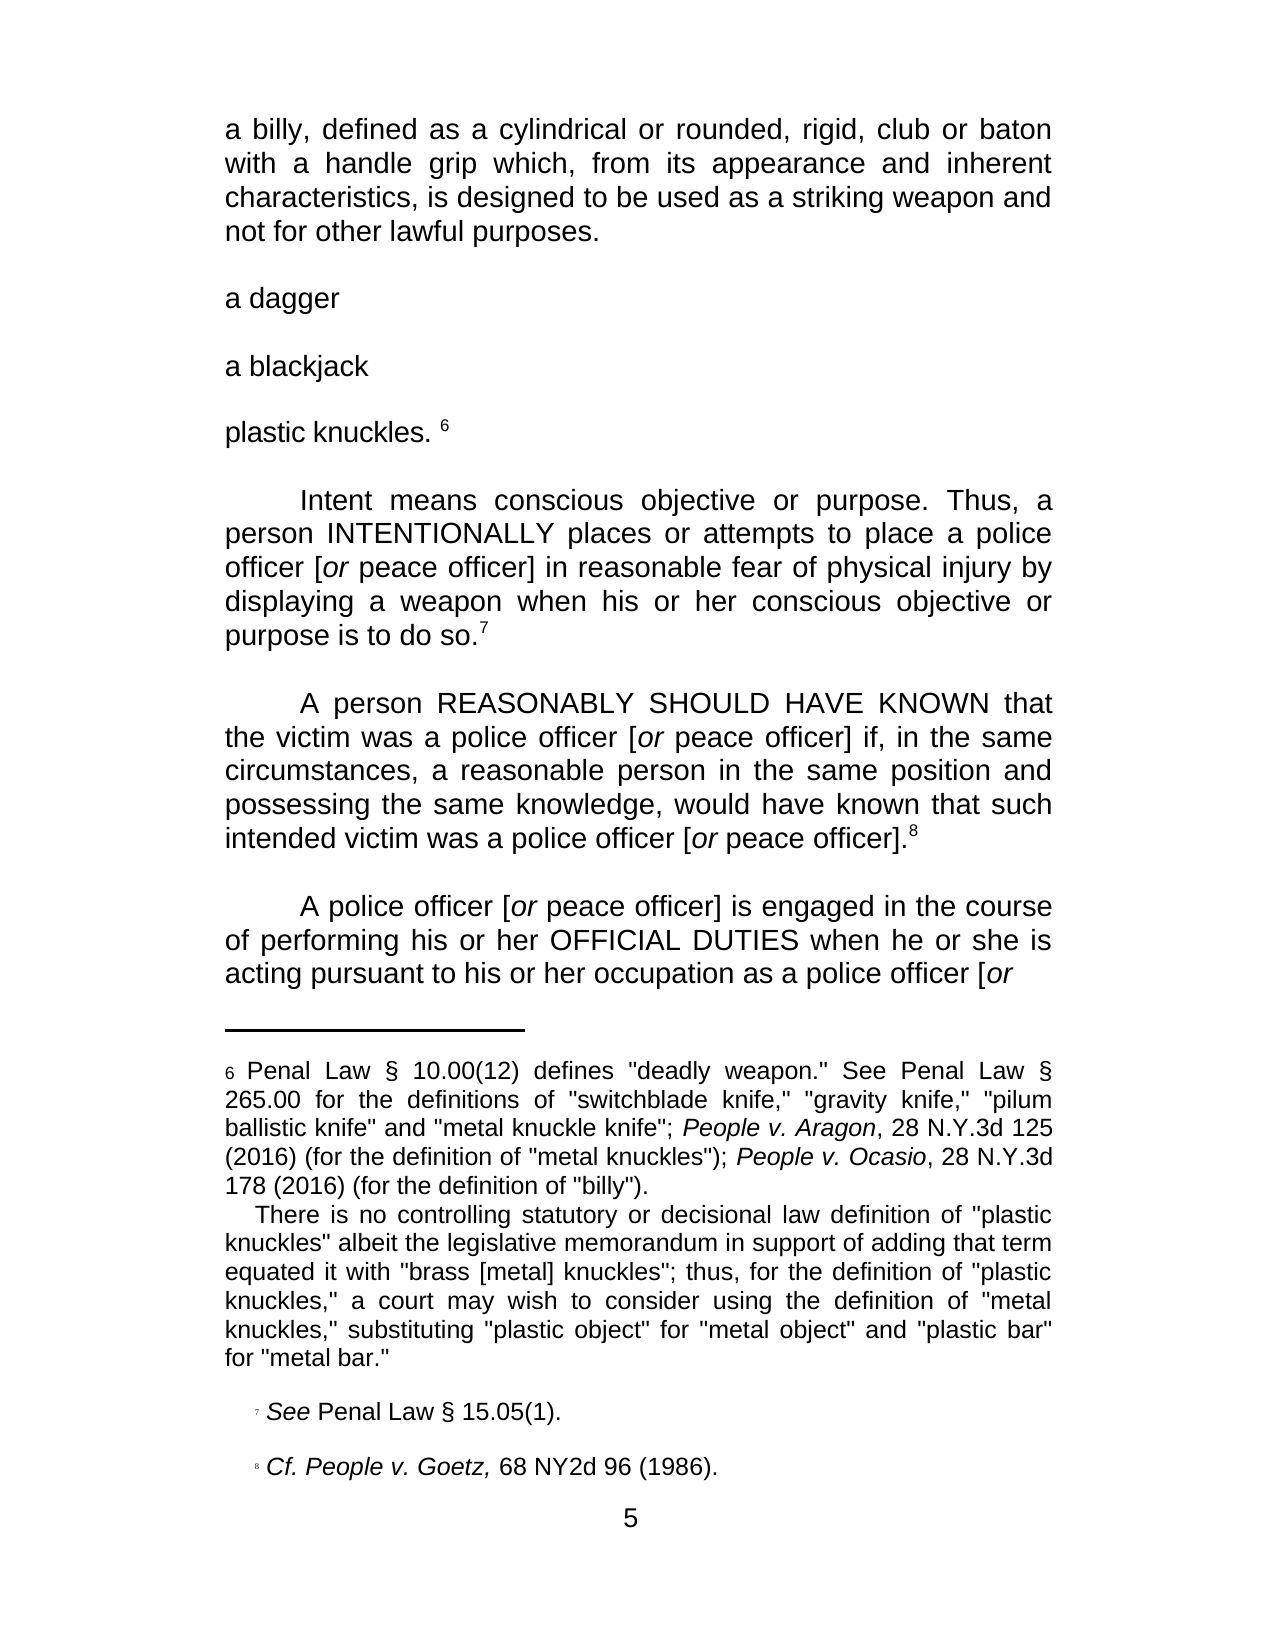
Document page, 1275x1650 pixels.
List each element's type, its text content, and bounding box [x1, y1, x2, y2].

text plastic knuckles. 6 [224, 416, 1053, 450]
text 7 See Penal Law § 15.05(1). [254, 1397, 1053, 1426]
text a dagger [224, 282, 1053, 315]
text Intent means conscious objective or purpose. Thus, a person INTENTIONALLY places or attempts to place a police officer [or peace officer] in reasonable fear of physical injury by displaying a weapon when his or her conscious objective or purpose is to do so.7 [224, 483, 1053, 652]
text a blackjack [224, 349, 1053, 383]
text 8 Cf. People v. Goetz, 68 NY2d 96 (1986). [254, 1452, 1053, 1481]
text A police officer [or peace officer] is engaged in the course of performing his or her OFFICIAL DUTIES when he or she is acting pursuant to his or her occupation as a police officer [or [224, 889, 1053, 991]
text A person REASONABLY SHOULD HAVE KNOWN that the victim was a police officer [or peace officer] if, in the same circumstances, a reasonable person in the same position and possessing the same knowledge, would have known that such intended victim was a police officer [or peace officer].8 [224, 686, 1053, 855]
text 6 Penal Law § 10.00(12) defines "deadly weapon." See Penal Law § 265.00 for the definitions of "switchblade knife," "gravity knife," "pilum ballistic knife" and "metal knuckle knife"; People v. Aragon, 28 N.Y.3d 125 (2016) (for the definition of "metal knuckles"); People v. Ocasio, 28 N.Y.3d 178 (2016) (for the definition of "billy"). [224, 1056, 1053, 1200]
text There is no controlling statutory or decisional law definition of "plastic knuckles" albeit the legislative memorandum in support of adding that term equated it with "brass [metal] knuckles"; thus, for the definition of "plastic knuckles," a court may wish to consider using the definition of "metal knuckles," substituting "plastic object" for "metal object" and "plastic bar" for "metal bar." [224, 1200, 1053, 1373]
text a billy, defined as a cylindrical or rounded, rigid, club or baton with a handle grip which, from its appearance and inherent characteristics, is designed to be used as a striking weapon and not for other lawful purposes. [224, 112, 1053, 248]
